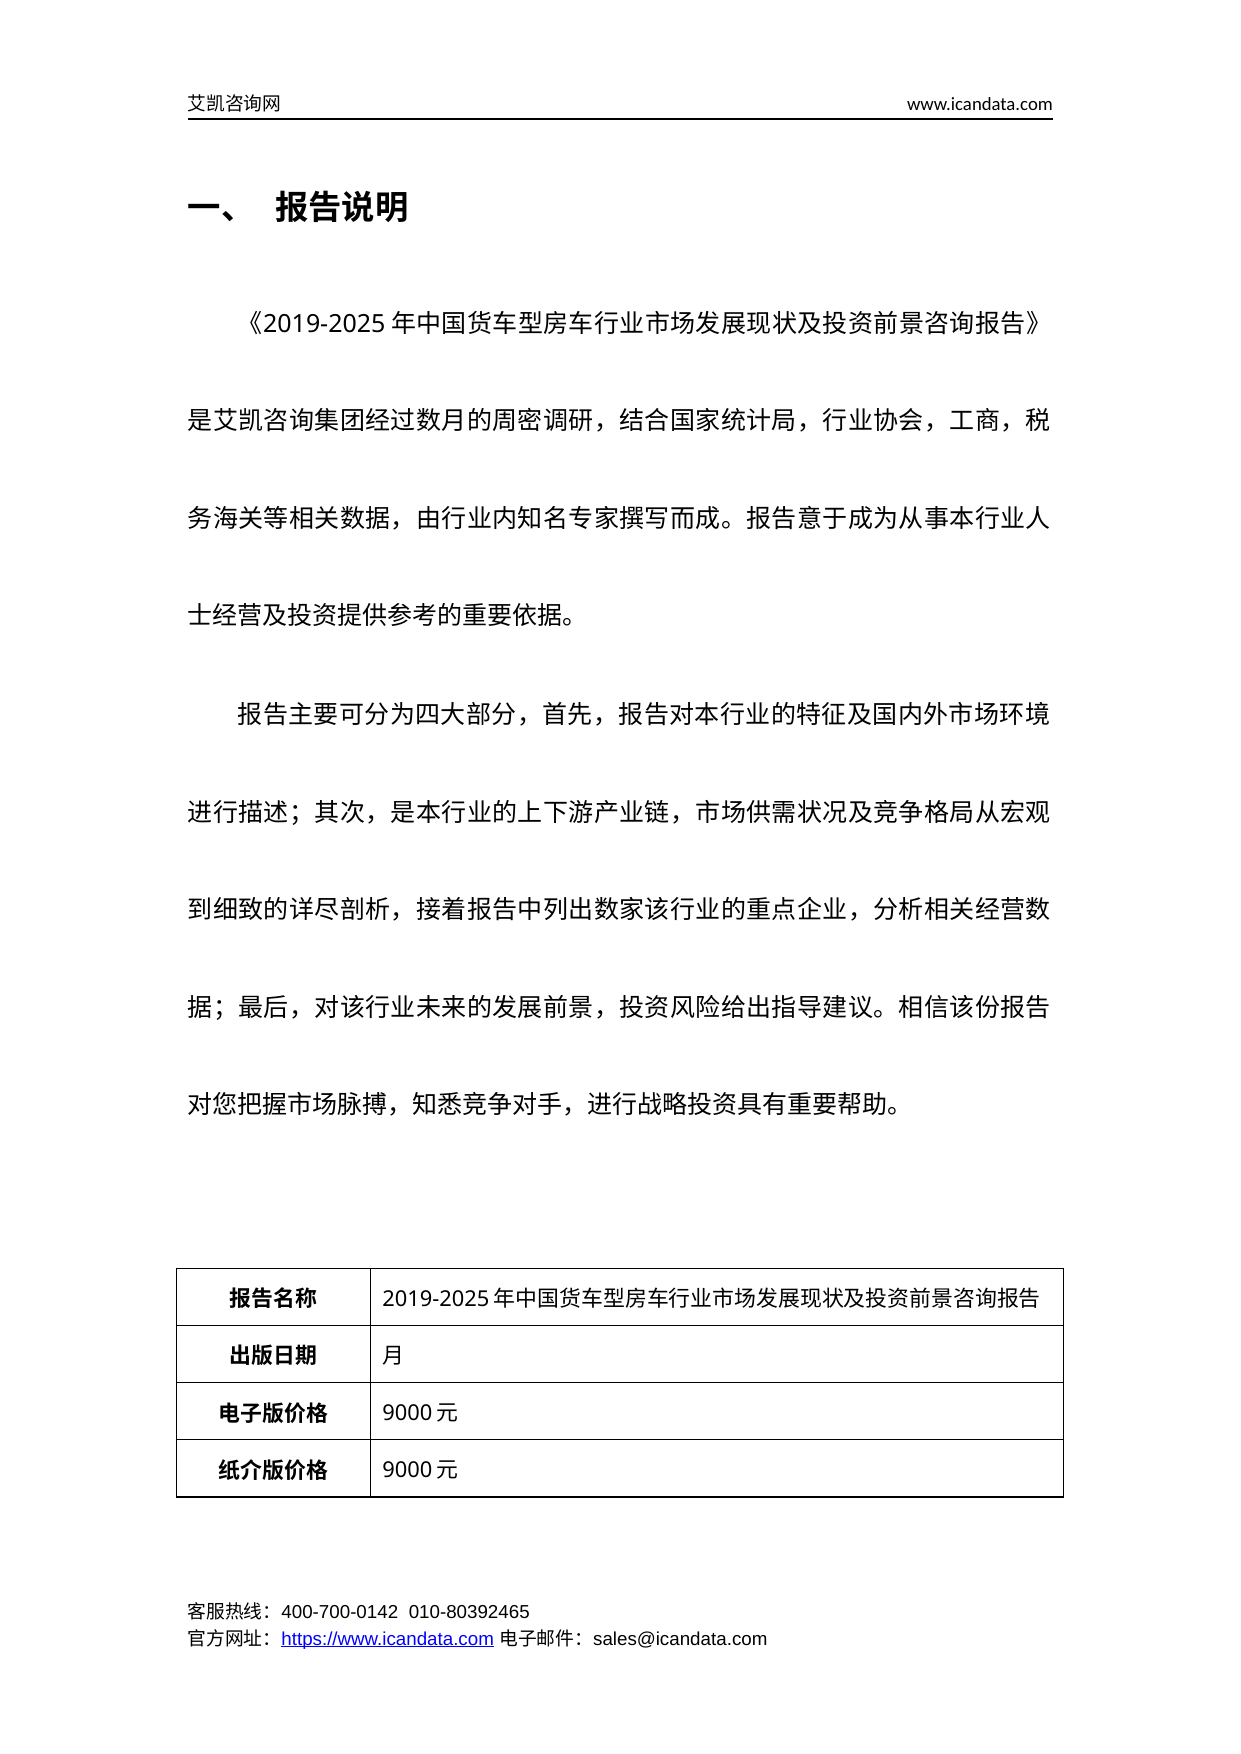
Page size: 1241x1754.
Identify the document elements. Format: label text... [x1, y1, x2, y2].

table_cell 9000元 [371, 1383, 1063, 1439]
table_cell 月 [371, 1326, 1063, 1382]
table_cell 9000元 [371, 1440, 1063, 1496]
table_cell 出版日期 [177, 1326, 370, 1382]
subtitle 报告说明 [187, 172, 1053, 237]
table_cell 纸介版价格 [177, 1440, 370, 1496]
text 报告主要可分为四大部分，首先，报告对本行业的特征及国内外市场环境进行描述；其次，是本行业的上下游产业链，市场供需状况及竞争格局从宏观到细致的详尽剖析，接着报告中列出数家该行业的重点企业，分析相关经营数据；最后，对该行业未来的发展前景，投资风险给出指导建议。相信该份报告对您把握市场脉搏，知悉竞争对手，进行战略投资具有重要帮助。 [187, 681, 1053, 1136]
table_cell 电子版价格 [177, 1383, 370, 1439]
table_header 2019-2025年中国货车型房车行业市场发展现状及投资前景咨询报告 [371, 1269, 1063, 1325]
text 《2019-2025年中国货车型房车行业市场发展现状及投资前景咨询报告》是艾凯咨询集团经过数月的周密调研，结合国家统计局，行业协会，工商，税务海关等相关数据，由行业内知名专家撰写而成。报告意于成为从事本行业人士经营及投资提供参考的重要依据。 [187, 289, 1053, 646]
table_header 报告名称 [177, 1269, 370, 1325]
